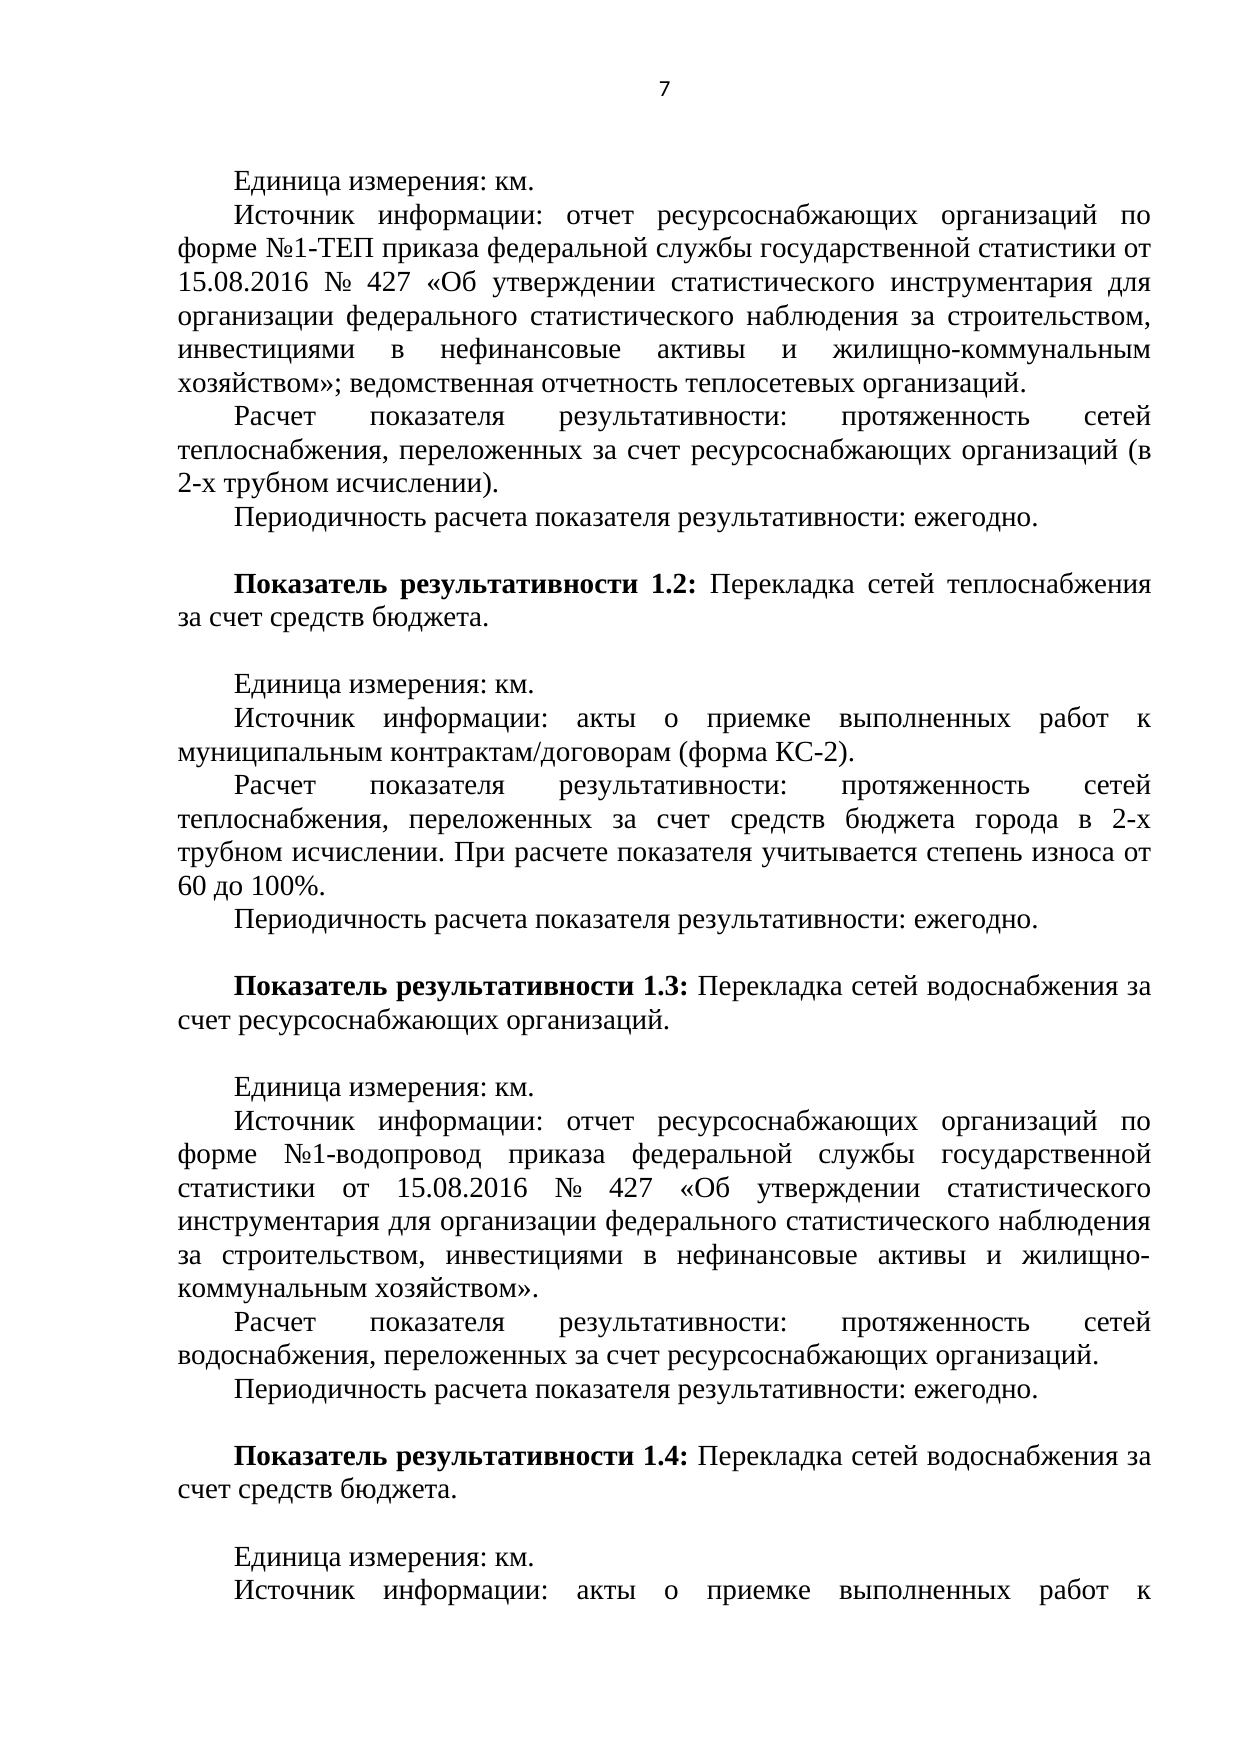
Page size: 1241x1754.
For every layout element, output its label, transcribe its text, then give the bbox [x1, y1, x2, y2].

text Расчет показателя результативности: протяженность сетей водоснабжения, переложенных за счет ресурсоснабжающих организаций. [177, 1304, 1152, 1371]
text Периодичность расчета показателя результативности: ежегодно. [177, 499, 1152, 532]
text Источник информации: акты о приемке выполненных работ к муниципальным контрактам/договорам (форма КС-2). [177, 700, 1152, 767]
text Единица измерения: км. [177, 667, 1152, 700]
text Расчет показателя результативности: протяженность сетей теплоснабжения, переложенных за счет средств бюджета города в 2-х трубном исчислении. При расчете показателя учитывается степень износа от 60 до 100%. [177, 767, 1152, 901]
text Показатель результативности 1.3: Перекладка сетей водоснабжения за счет ресурсоснабжающих организаций. [177, 968, 1152, 1036]
text Расчет показателя результативности: протяженность сетей теплоснабжения, переложенных за счет ресурсоснабжающих организаций (в 2-х трубном исчислении). [177, 398, 1152, 499]
text Источник информации: отчет ресурсоснабжающих организаций по форме №1-водопровод приказа федеральной службы государственной статистики от 15.08.2016 № 427 «Об утверждении статистического инструментария для организации федерального статистического наблюдения за строительством, инвестициями в нефинансовые активы и жилищно-коммунальным хозяйством». [177, 1103, 1152, 1304]
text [177, 1572, 1152, 1606]
text Единица измерения: км. [177, 1069, 1152, 1103]
text Периодичность расчета показателя результативности: ежегодно. [177, 1371, 1152, 1404]
text Показатель результативности 1.4: Перекладка сетей водоснабжения за счет средств бюджета. [177, 1438, 1152, 1505]
text Источник информации: отчет ресурсоснабжающих организаций по форме №1-ТЕП приказа федеральной службы государственной статистики от 15.08.2016 № 427 «Об утверждении статистического инструментария для организации федерального статистического наблюдения за строительством, инвестициями в нефинансовые активы и жилищно-коммунальным хозяйством»; ведомственная отчетность теплосетевых организаций. [177, 197, 1152, 398]
text Периодичность расчета показателя результативности: ежегодно. [177, 901, 1152, 935]
text Единица измерения: км. [177, 1539, 1152, 1572]
text Единица измерения: км. [177, 163, 1152, 197]
text Показатель результативности 1.2: Перекладка сетей теплоснабжения за счет средств бюджета. [177, 566, 1152, 633]
